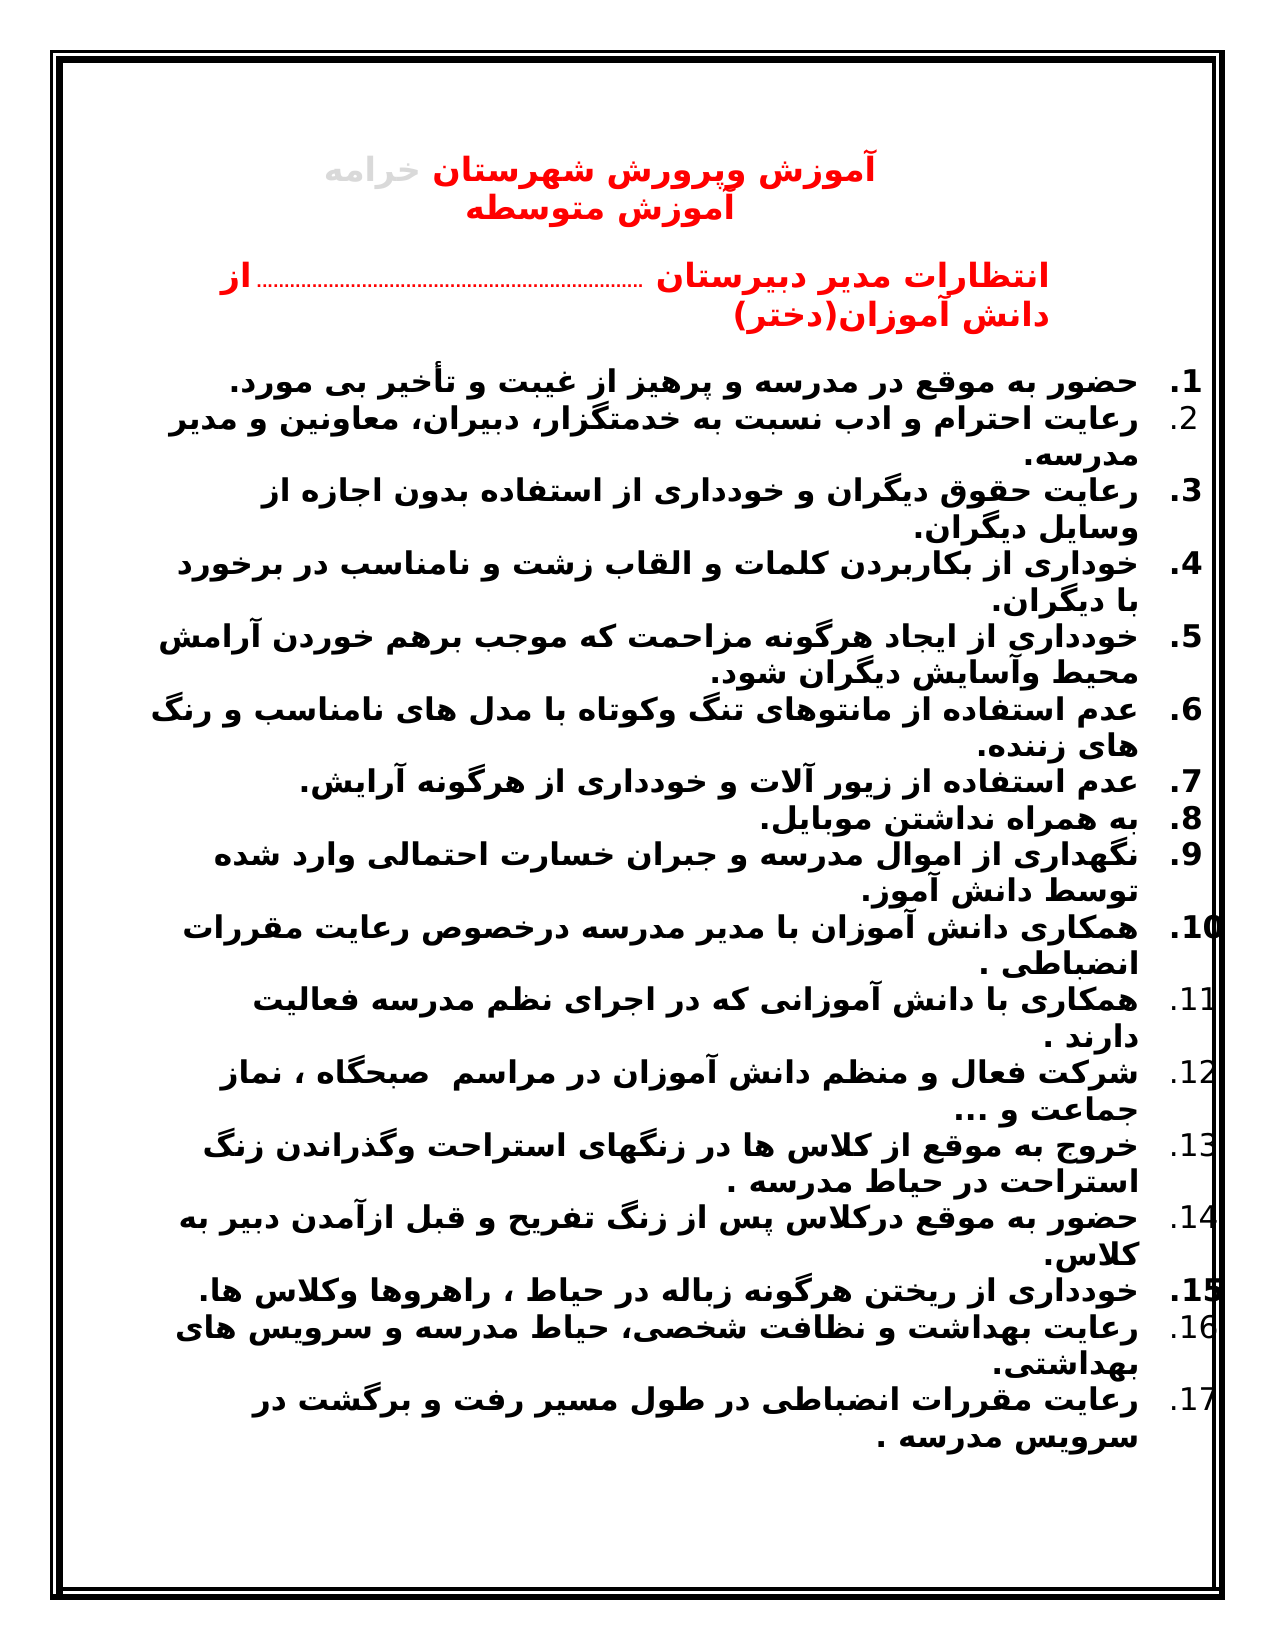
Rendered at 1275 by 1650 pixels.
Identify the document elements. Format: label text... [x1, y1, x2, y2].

list همکاری با دانش آموزانی که در اجرای نظم مدرسه فعالیت دارند . [150, 1273, 1169, 1346]
list رعایت حقوق دیگران و خودداری از استفاده بدون اجازه از وسایل دیگران. [150, 531, 1169, 604]
list شرکت فعال و منظم دانش آموزان در مراسم صبحگاه ، نماز جماعت و ... [150, 1375, 1169, 1448]
list عدم استفاده از مانتوهای تنگ وکوتاه با مدل های نامناسب و رنگ های زننده. [150, 837, 1169, 909]
text آموزش وپرورش شهرستان خرامه [150, 150, 1050, 189]
list خودداری از ایجاد هرگونه مزاحمت که موجب برهم خوردن آرامش محیط وآسایش دیگران شود. [150, 735, 1169, 808]
list نگهداری از اموال مدرسه و جبران خسارت احتمالی وارد شده توسط دانش آموز. [150, 1070, 1169, 1142]
text انتظارات مدیر دبیرستان ...................................................................... از دانش آموزان(دختر) [150, 257, 1050, 334]
list رعایت احترام و ادب نسبت به خدمتگزار، دبیران، معاونین و مدیر مدرسه. [150, 429, 1169, 502]
list خوداری از بکاربردن کلمات و القاب زشت و نامناسب در برخورد با دیگران. [150, 633, 1169, 706]
list همکاری دانش آموزان با مدیر مدرسه درخصوص رعایت مقررات انضباطی . [150, 1172, 1169, 1244]
list عدم استفاده از زیور آلات و خودداری از هرگونه آرایش. [150, 939, 1169, 975]
list به همراه نداشتن موبایل. [150, 1004, 1169, 1041]
list حضور به موقع در مدرسه و پرهیز از غیبت و تأخیر بی مورد. [150, 364, 1169, 400]
text آموزش متوسطه [150, 189, 1050, 228]
